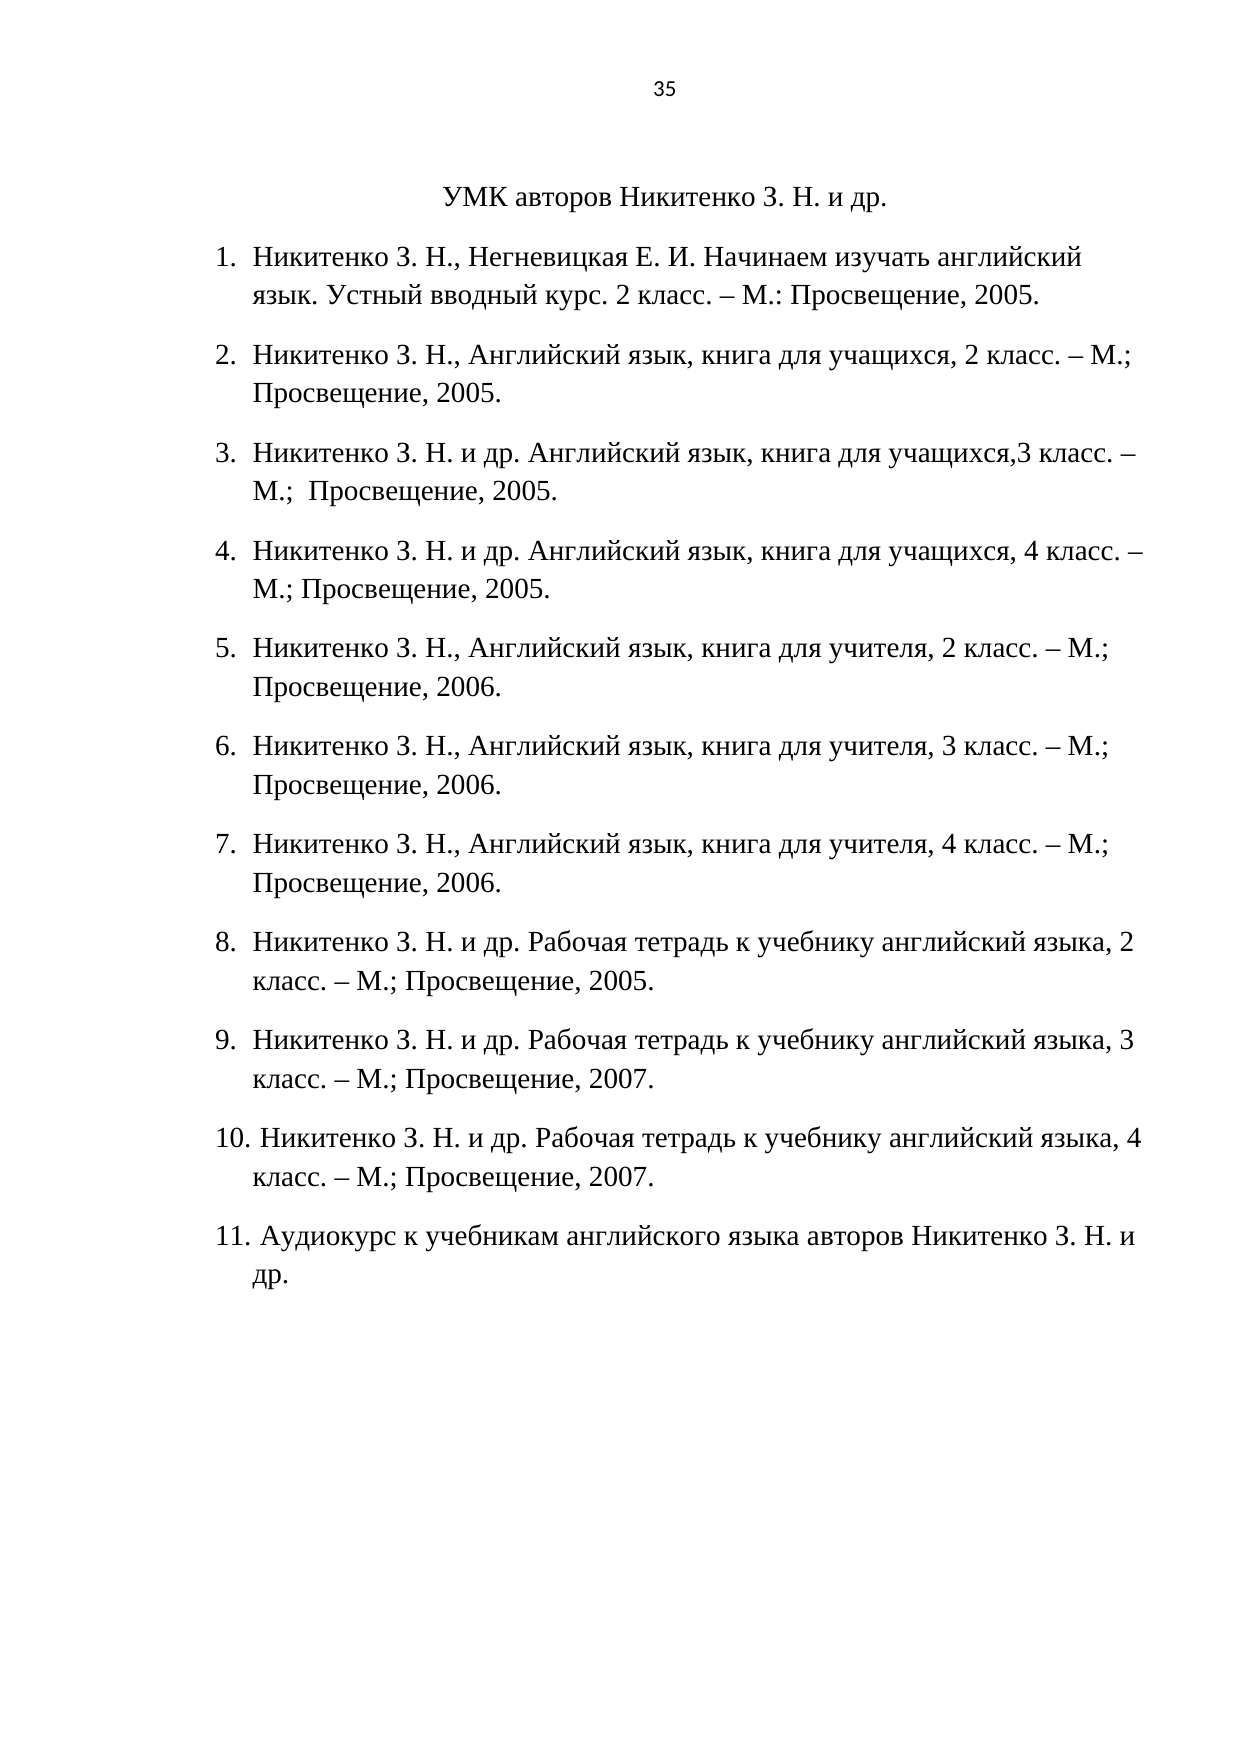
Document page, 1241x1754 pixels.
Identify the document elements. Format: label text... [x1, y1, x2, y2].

list Никитенко З. Н., Английский язык, книга для учителя, 3 класс. – М.; Просвещение, 2006. [215, 728, 1152, 801]
list Никитенко З. Н. и др. Английский язык, книга для учащихся,3 класс. – М.; Просвещение, 2005. [215, 435, 1152, 507]
text УМК авторов Никитенко З. Н. и др. [177, 179, 1152, 213]
list Никитенко З. Н., Английский язык, книга для учащихся, 2 класс. – М.; Просвещение, 2005. [215, 337, 1152, 409]
list Никитенко З. Н., Английский язык, книга для учителя, 4 класс. – М.; Просвещение, 2006. [215, 826, 1152, 898]
list Никитенко З. Н. и др. Рабочая тетрадь к учебнику английский языка, 3 класс. – М.; Просвещение, 2007. [215, 1022, 1152, 1094]
list Никитенко З. Н. и др. Рабочая тетрадь к учебнику английский языка, 4 класс. – М.; Просвещение, 2007. [215, 1120, 1152, 1192]
list Никитенко З. Н. и др. Английский язык, книга для учащихся, 4 класс. – М.; Просвещение, 2005. [215, 533, 1152, 605]
list Аудиокурс к учебникам английского языка авторов Никитенко З. Н. и др. [215, 1218, 1152, 1290]
list Никитенко З. Н. и др. Рабочая тетрадь к учебнику английский языка, 2 класс. – М.; Просвещение, 2005. [215, 924, 1152, 996]
list Никитенко З. Н., Английский язык, книга для учителя, 2 класс. – М.; Просвещение, 2006. [215, 631, 1152, 703]
list Никитенко З. Н., Негневицкая Е. И. Начинаем изучать английский язык. Устный вводный курс. 2 класс. – М.: Просвещение, 2005. [215, 239, 1152, 311]
